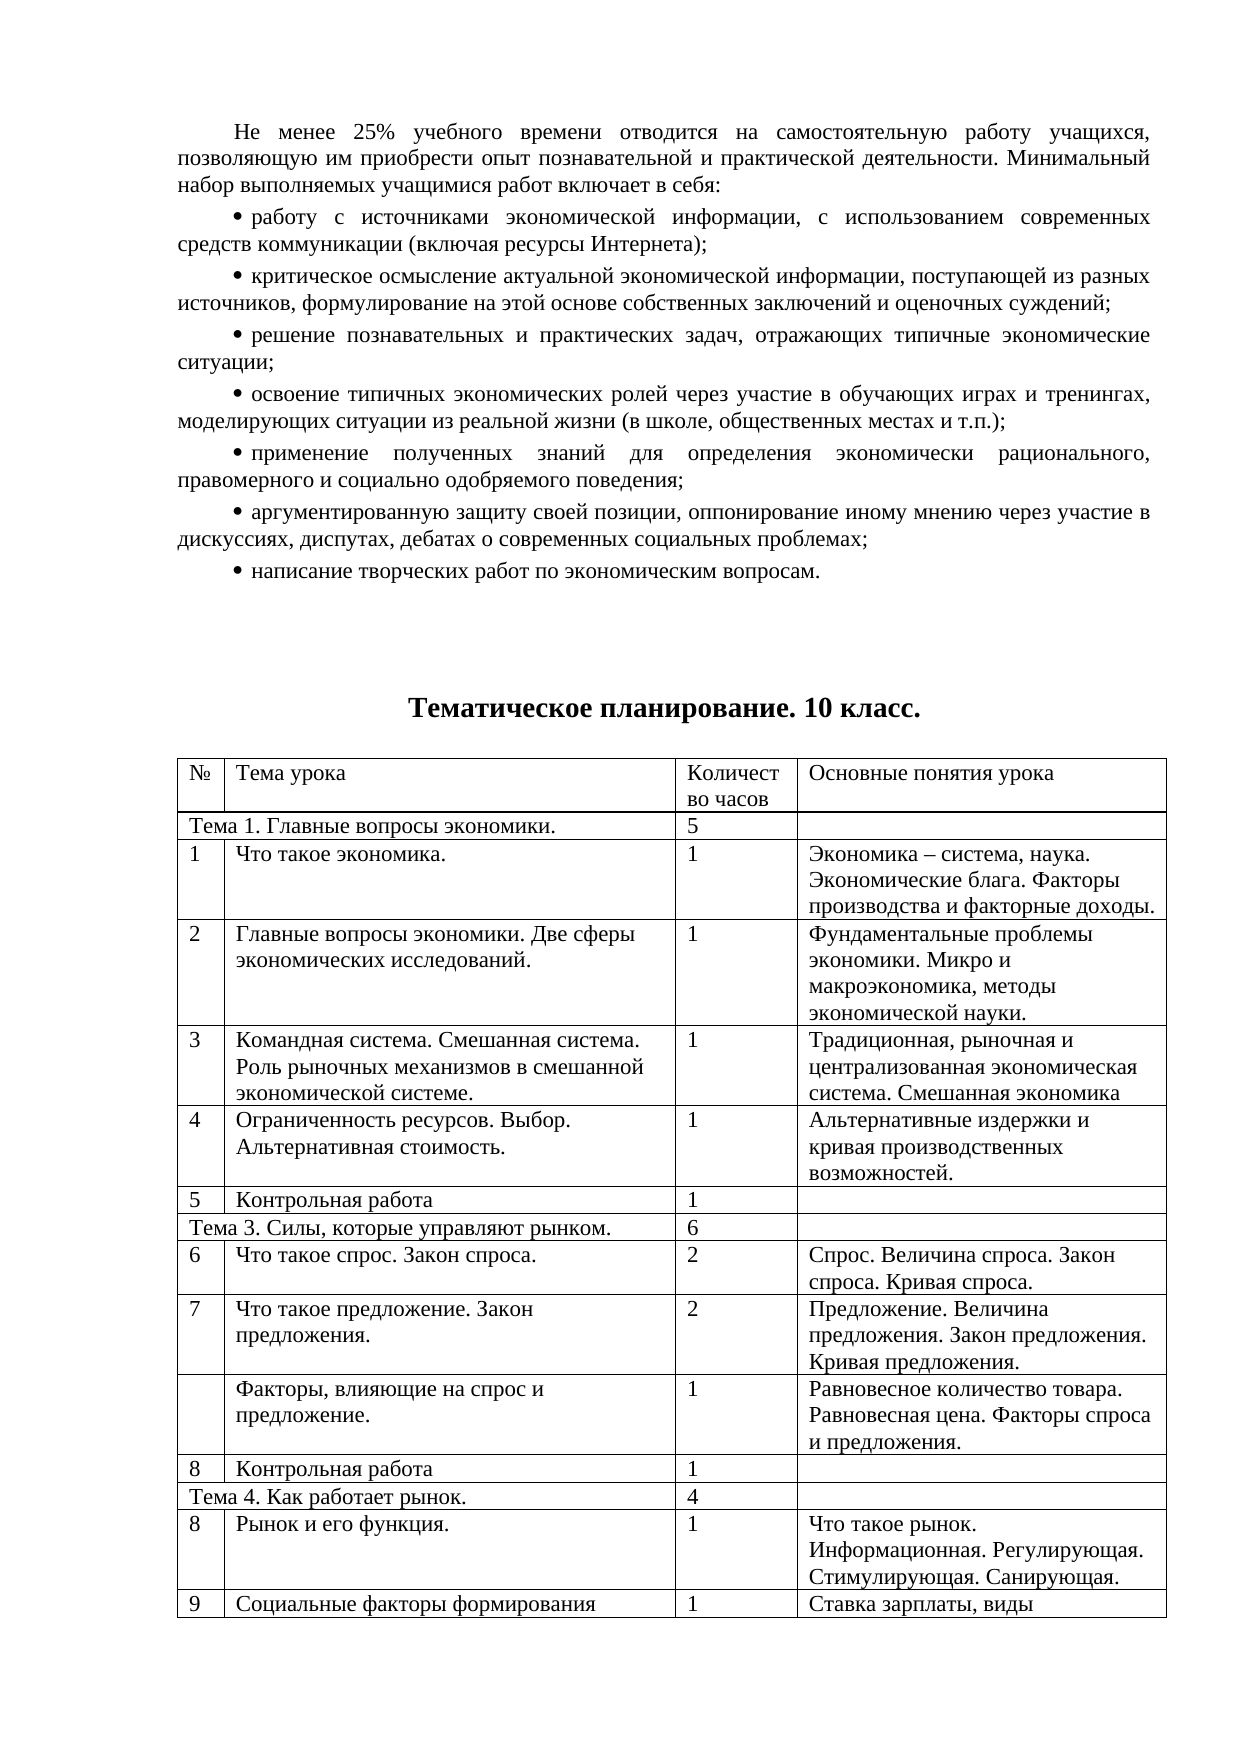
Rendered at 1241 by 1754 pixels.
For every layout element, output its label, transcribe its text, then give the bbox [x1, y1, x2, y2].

table_cell 1 [676, 1026, 797, 1105]
table_cell Что такое предложение. Закон предложения. [225, 1295, 675, 1374]
table_cell 2 [676, 1241, 797, 1294]
table_cell Тема 3. Силы, которые управляют рынком. [178, 1214, 675, 1240]
table_cell Что такое рынок. Информационная. Регулирующая. Стимулирующая. Санирующая. [798, 1510, 1166, 1589]
table_cell Главные вопросы экономики. Две сферы экономических исследований. [225, 920, 675, 1025]
table_cell Факторы, влияющие на спрос и предложение. [225, 1375, 675, 1454]
table_cell Ограниченность ресурсов. Выбор. Альтернативная стоимость. [225, 1106, 675, 1186]
table_cell 6 [178, 1241, 224, 1294]
table_cell Тема 4. Как работает рынок. [178, 1483, 675, 1509]
table_cell 8 [178, 1510, 224, 1589]
table_cell Что такое спрос. Закон спроса. [225, 1241, 675, 1294]
table_cell 3 [178, 1026, 224, 1105]
text Тематическое планирование. 10 класс. [177, 691, 1152, 724]
table_cell 9 [178, 1590, 224, 1617]
table_cell 7 [178, 1295, 224, 1374]
table_cell [798, 1455, 1166, 1482]
table_cell 1 [676, 840, 797, 919]
table_cell 1 [676, 1455, 797, 1482]
text Не менее 25% учебного времени отводится на самостоятельную работу учащихся, позволяющую им приобрести опыт познавательной и практической деятельности. Минимальный набор выполняемых учащимися работ включает в себя: [177, 118, 1152, 197]
table_cell Традиционная, рыночная и централизованная экономическая система. Смешанная экономика [798, 1026, 1166, 1105]
table_cell [798, 813, 1166, 839]
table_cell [225, 1590, 675, 1617]
table_cell 1 [676, 1375, 797, 1454]
table_cell 5 [178, 1187, 224, 1213]
list решение познавательных и практических задач, отражающих типичные экономические ситуации; [177, 321, 1152, 374]
table_cell Контрольная работа [225, 1187, 675, 1213]
table_header № [178, 759, 224, 811]
table_header Тема урока [225, 759, 675, 811]
list освоение типичных экономических ролей через участие в обучающих играх и тренингах, моделирующих ситуации из реальной жизни (в школе, общественных местах и т.п.); [177, 380, 1152, 433]
table_cell 1 [676, 1510, 797, 1589]
table_cell Командная система. Смешанная система. Роль рыночных механизмов в смешанной экономической системе. [225, 1026, 675, 1105]
table_cell Тема 1. Главные вопросы экономики. [178, 813, 675, 839]
table_cell 1 [676, 1187, 797, 1213]
table_cell Спрос. Величина спроса. Закон спроса. Кривая спроса. [798, 1241, 1166, 1294]
table_cell Экономика – система, наука. Экономические блага. Факторы производства и факторные доходы. [798, 840, 1166, 919]
table_cell [798, 1214, 1166, 1240]
table_cell 4 [178, 1106, 224, 1186]
table_cell Рынок и его функция. [225, 1510, 675, 1589]
table_cell [798, 1187, 1166, 1213]
list аргументированную защиту своей позиции, оппонирование иному мнению через участие в дискуссиях, диспутах, дебатах о современных социальных проблемах; [177, 498, 1152, 551]
list работу с источниками экономической информации, с использованием современных средств коммуникации (включая ресурсы Интернета); [177, 203, 1152, 256]
table_cell 6 [676, 1214, 797, 1240]
table_cell Равновесное количество товара. Равновесная цена. Факторы спроса и предложения. [798, 1375, 1166, 1454]
list написание творческих работ по экономическим вопросам. [177, 557, 1152, 583]
table_header Количество часов [676, 759, 797, 811]
table_cell 5 [676, 813, 797, 839]
table_cell [798, 1483, 1166, 1509]
table_cell [178, 1375, 224, 1454]
table_cell 4 [676, 1483, 797, 1509]
table_cell Что такое экономика. [225, 840, 675, 919]
list критическое осмысление актуальной экономической информации, поступающей из разных источников, формулирование на этой основе собственных заключений и оценочных суждений; [177, 262, 1152, 315]
list применение полученных знаний для определения экономически рационального, правомерного и социально одобряемого поведения; [177, 439, 1152, 492]
table_cell 8 [178, 1455, 224, 1482]
table_cell 1 [676, 920, 797, 1025]
table_cell 2 [676, 1295, 797, 1374]
table_cell Предложение. Величина предложения. Закон предложения. Кривая предложения. [798, 1295, 1166, 1374]
table_cell Фундаментальные проблемы экономики. Микро и макроэкономика, методы экономической науки. [798, 920, 1166, 1025]
table_cell 1 [178, 840, 224, 919]
table_cell Контрольная работа [225, 1455, 675, 1482]
table_cell Альтернативные издержки и кривая производственных возможностей. [798, 1106, 1166, 1186]
table_cell 1 [676, 1106, 797, 1186]
table_cell 1 [676, 1590, 797, 1617]
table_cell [798, 1590, 1166, 1617]
table_header Основные понятия урока [798, 759, 1166, 811]
table_cell 2 [178, 920, 224, 1025]
